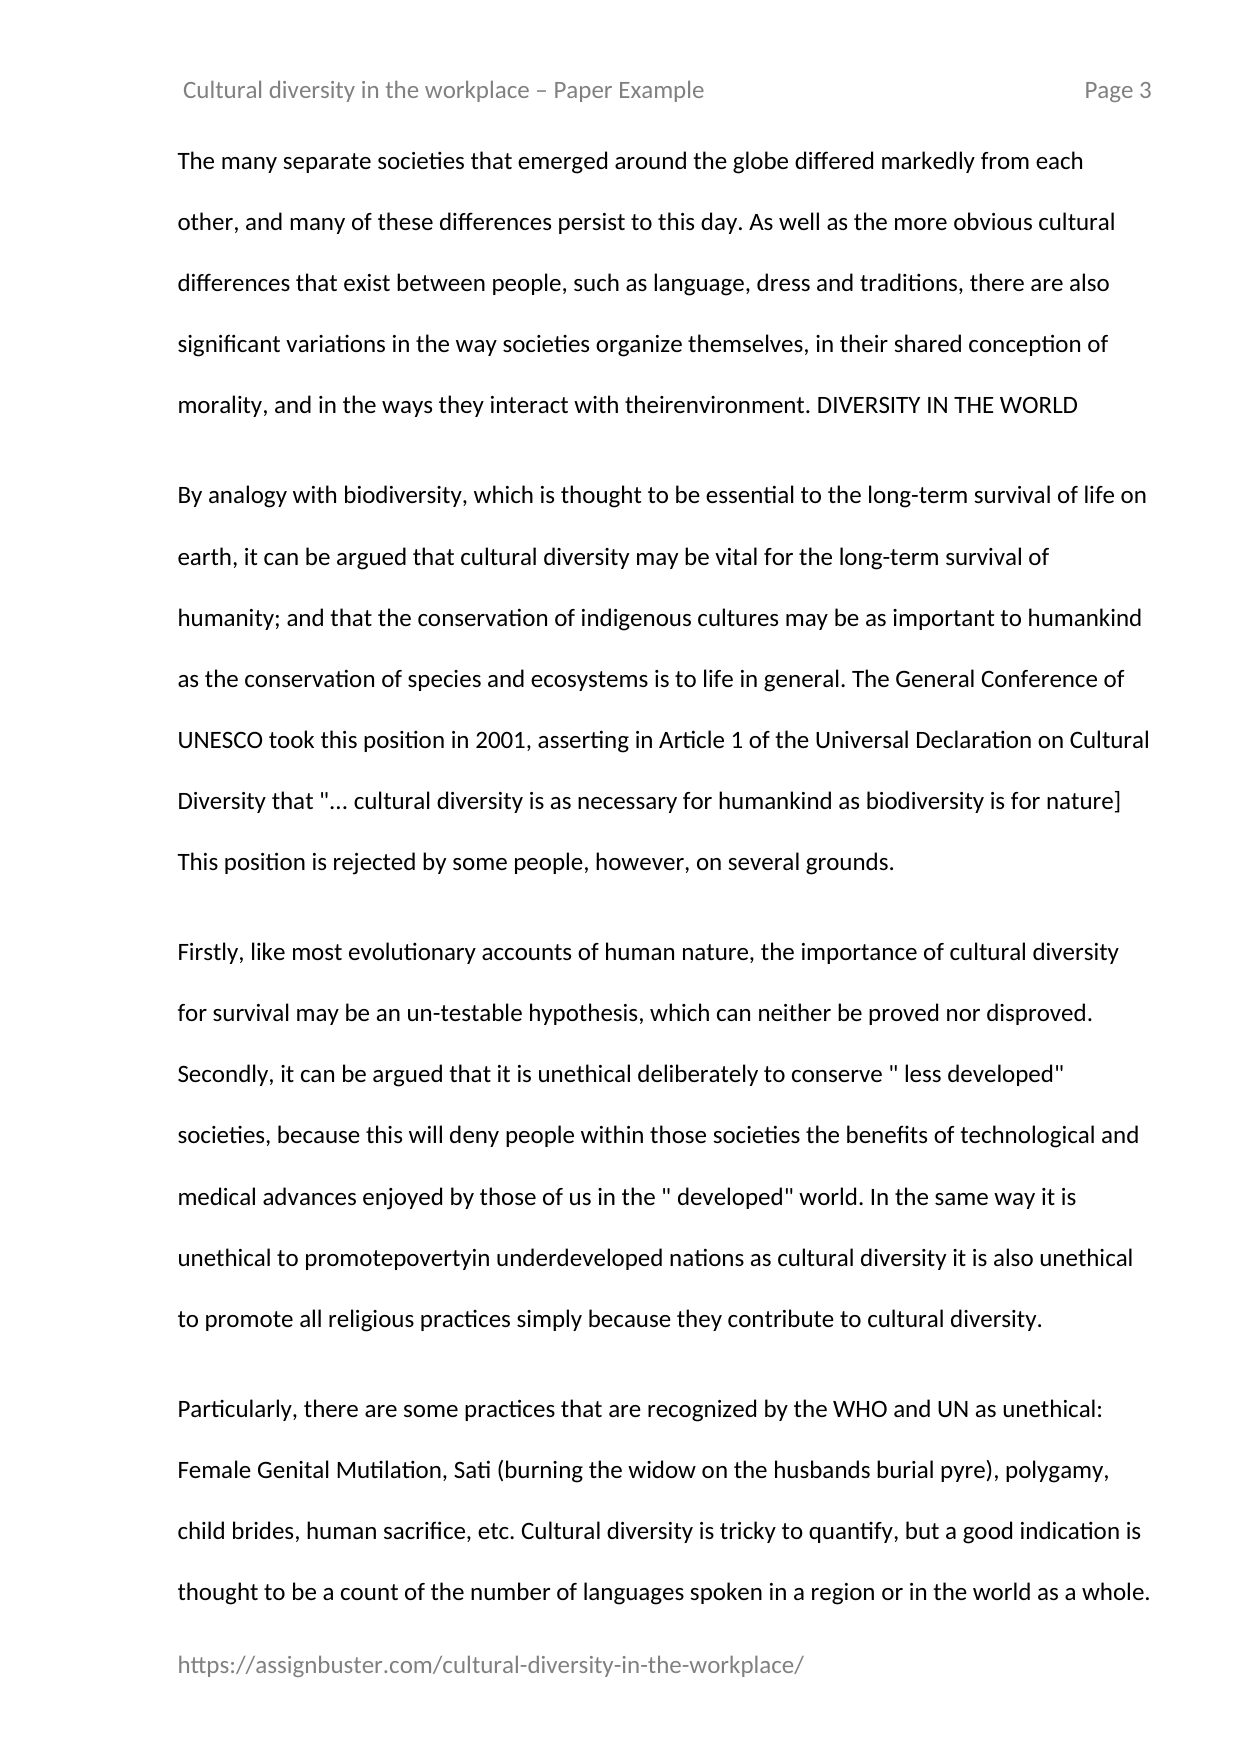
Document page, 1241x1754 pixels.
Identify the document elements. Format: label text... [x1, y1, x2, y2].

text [177, 1393, 1152, 1607]
text Firstly, like most evolutionary accounts of human nature, the importance of cultural diversity for survival may be an un-testable hypothesis, which can neither be proved nor disproved. Secondly, it can be argued that it is unethical deliberately to conserve " less developed" societies, because this will deny people within those societies the benefits of technological and medical advances enjoyed by those of us in the " developed" world. In the same way it is unethical to promotepovertyin underdeveloped nations as cultural diversity it is also unethical to promote all religious practices simply because they contribute to cultural diversity. [177, 936, 1152, 1333]
text The many separate societies that emerged around the globe differed markedly from each other, and many of these differences persist to this day. As well as the more obvious cultural differences that exist between people, such as language, dress and traditions, there are also significant variations in the way societies organize themselves, in their shared conception of morality, and in the ways they interact with theirenvironment. DIVERSITY IN THE WORLD [177, 145, 1152, 420]
text By analogy with biodiversity, which is thought to be essential to the long-term survival of life on earth, it can be argued that cultural diversity may be vital for the long-term survival of humanity; and that the conservation of indigenous cultures may be as important to humankind as the conservation of species and ecosystems is to life in general. The General Conference of UNESCO took this position in 2001, asserting in Article 1 of the Universal Declaration on Cultural Diversity that "... cultural diversity is as necessary for humankind as biodiversity is for nature] This position is rejected by some people, however, on several grounds. [177, 480, 1152, 876]
